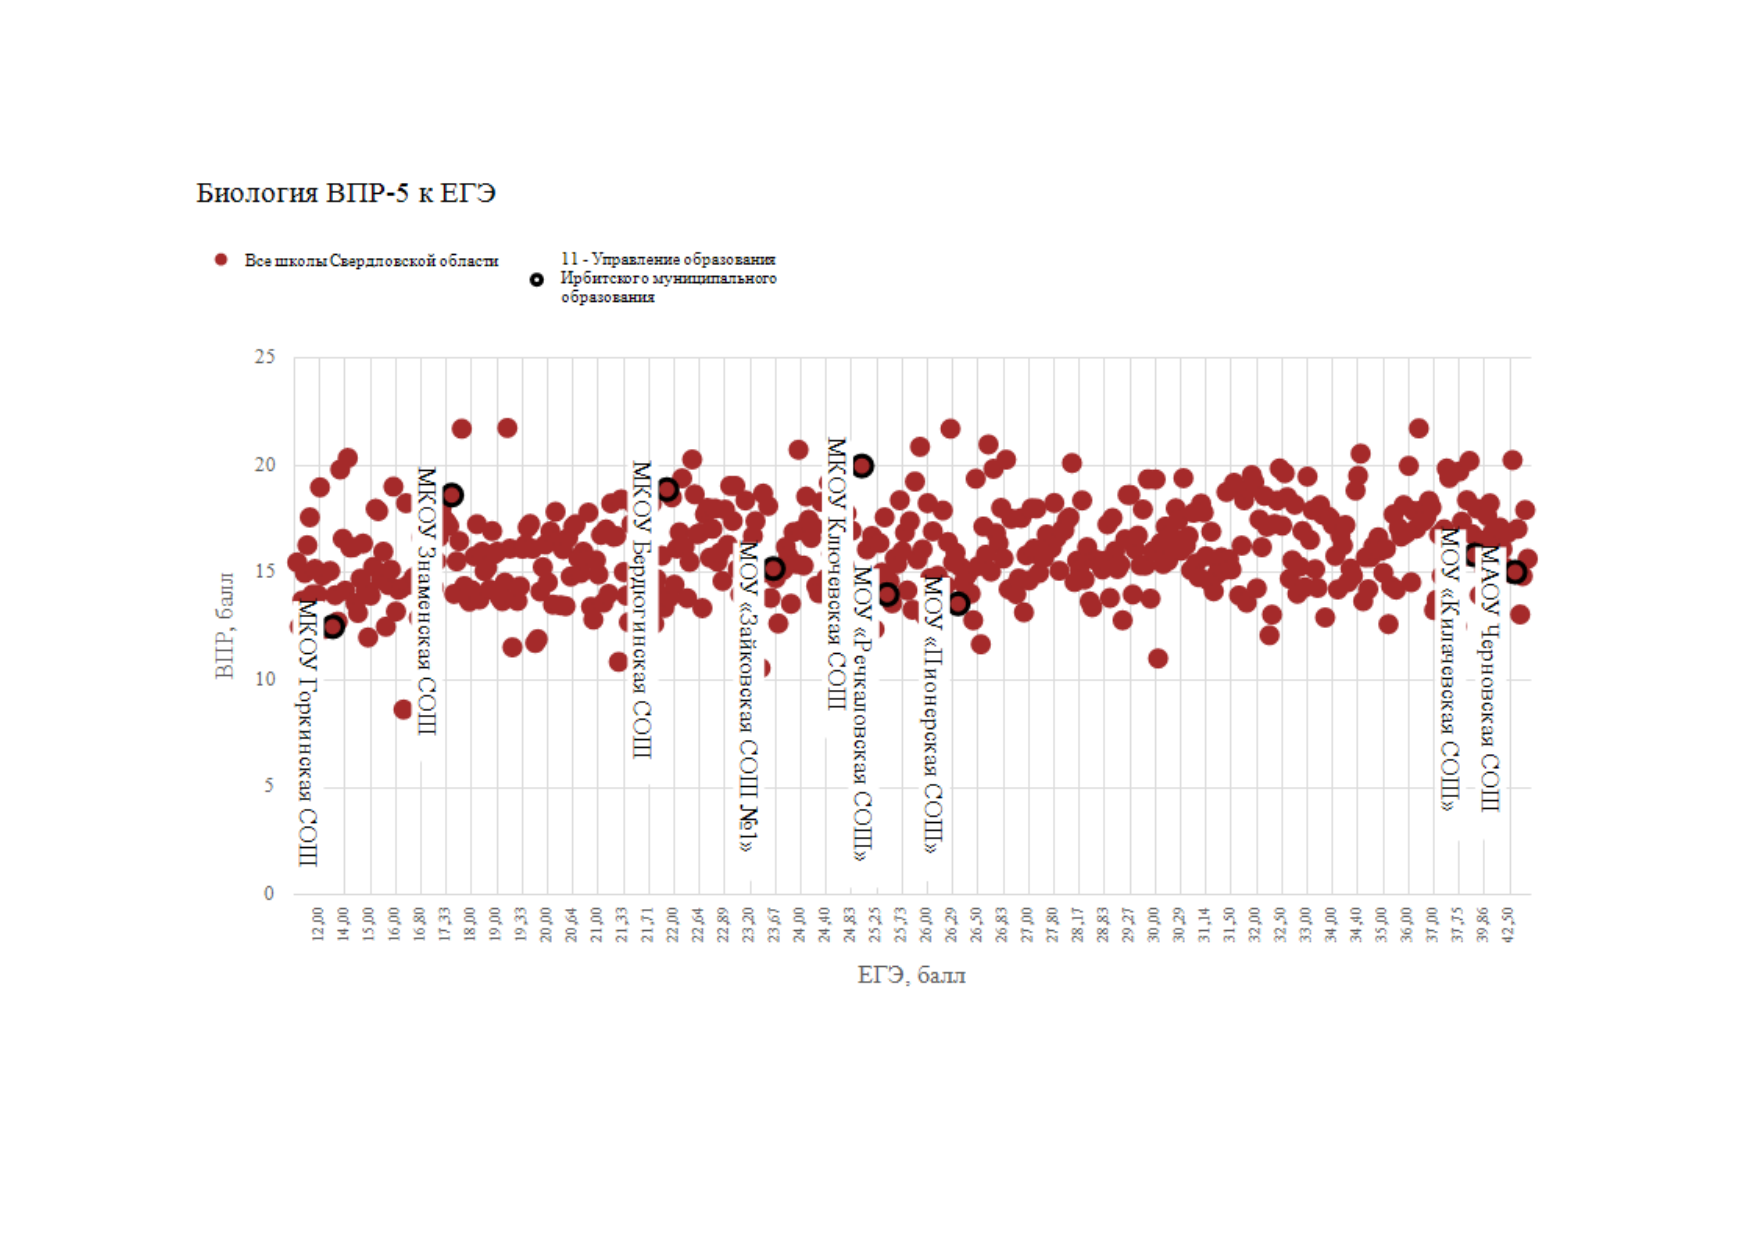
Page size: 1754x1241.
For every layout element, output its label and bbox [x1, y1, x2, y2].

picture [147, 146, 1574, 1027]
